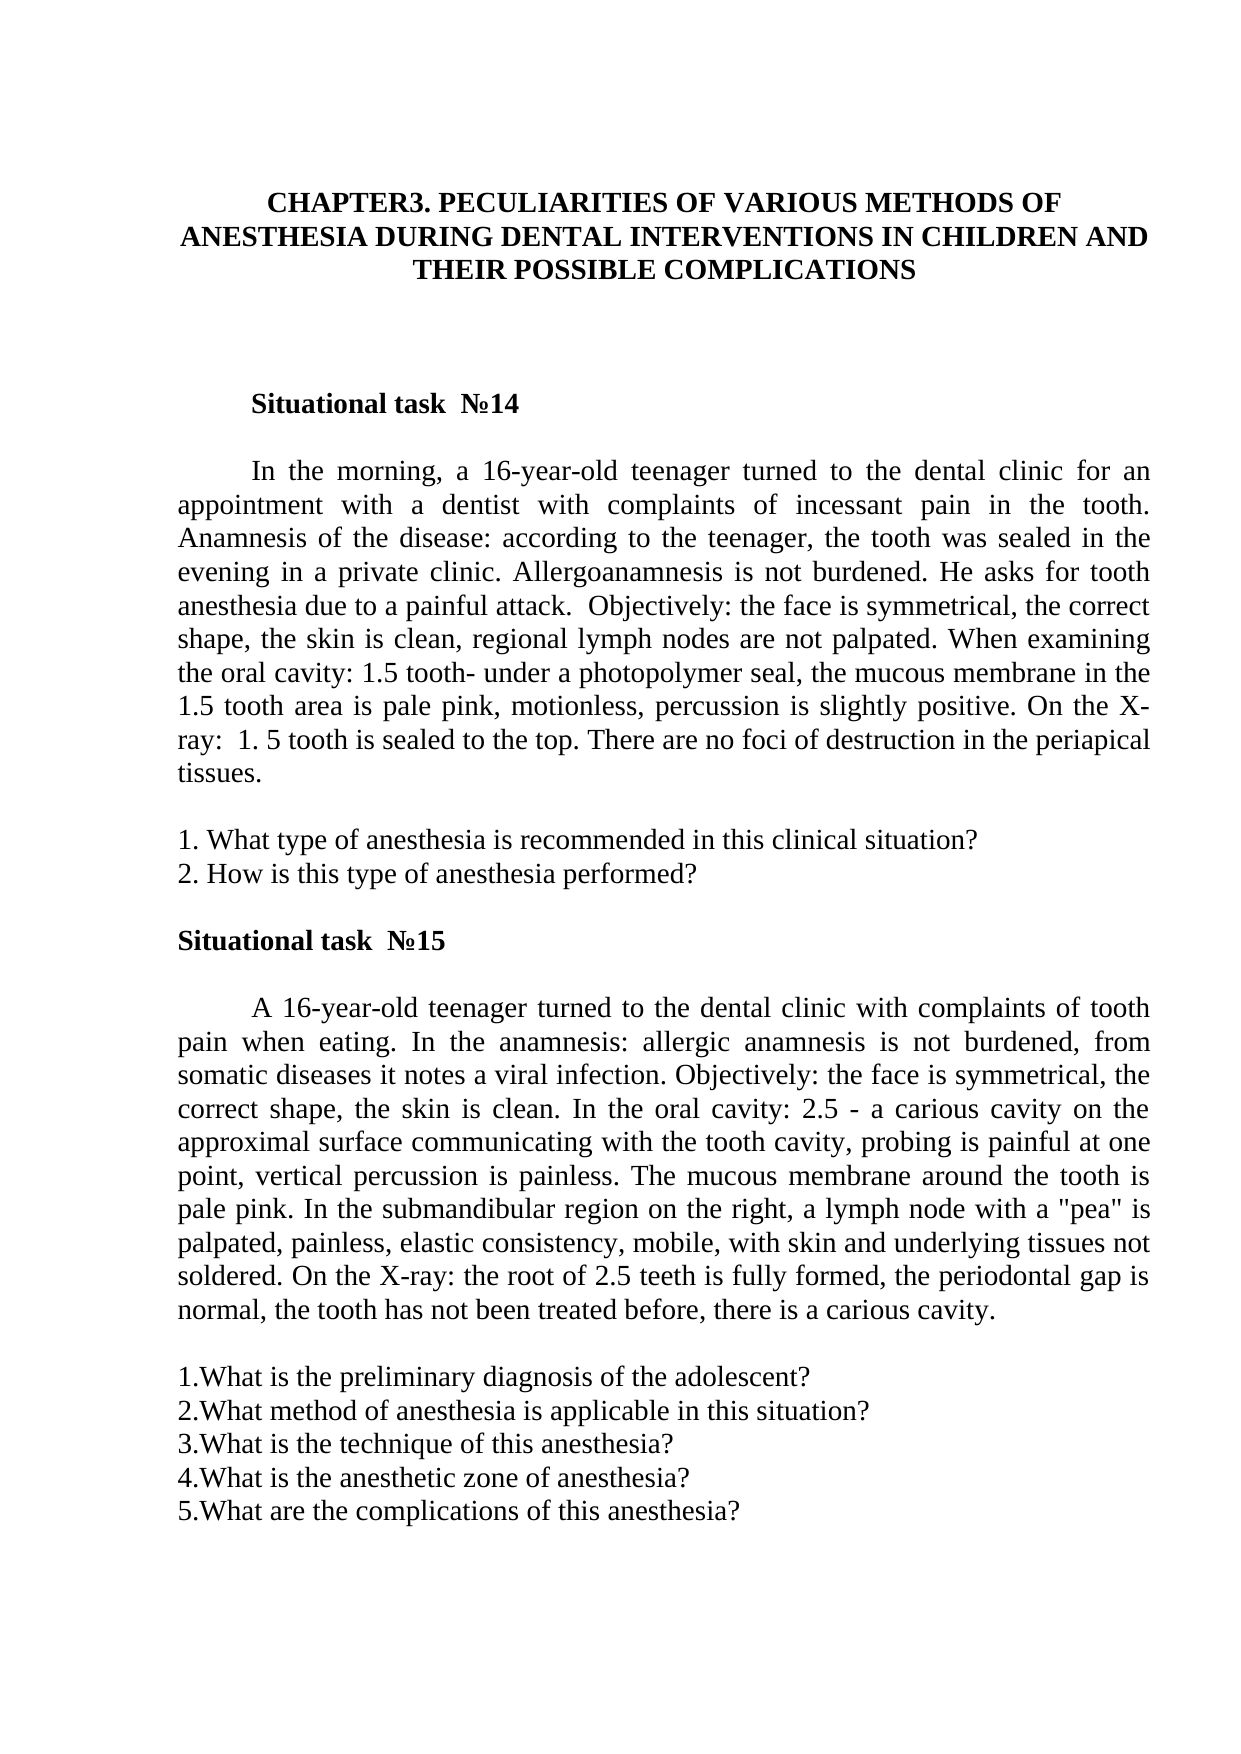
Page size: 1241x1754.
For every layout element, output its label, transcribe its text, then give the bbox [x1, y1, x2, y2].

text CHAPTER3. PECULIARITIES OF VARIOUS METHODS OF ANESTHESIA DURING DENTAL INTERVENTIONS IN CHILDREN AND THEIR POSSIBLE COMPLICATIONS [177, 185, 1152, 286]
list 3.What is the technique of this anesthesia? [177, 1426, 1152, 1460]
list 2.What method of anesthesia is applicable in this situation? [177, 1393, 1152, 1426]
list 4.What is the anesthetic zone of anesthesia? [177, 1460, 1152, 1493]
text 2. How is this type of anesthesia performed? [177, 856, 1152, 889]
list 5.What are the complications of this anesthesia? [177, 1493, 1152, 1527]
text Situational task №14 [177, 386, 1152, 420]
text In the morning, a 16-year-old teenager turned to the dental clinic for an appointment with a dentist with complaints of incessant pain in the tooth. Anamnesis of the disease: according to the teenager, the tooth was sealed in the evening in a private clinic. Allergoanamnesis is not burdened. He asks for tooth anesthesia due to a painful attack. Objectively: the face is symmetrical, the correct shape, the skin is clean, regional lymph nodes are not palpated. When examining the oral cavity: 1.5 tooth- under a photopolymer seal, the mucous membrane in the 1.5 tooth area is pale pink, motionless, percussion is slightly positive. On the X-ray: 1. 5 tooth is sealed to the top. There are no foci of destruction in the periapical tissues. [177, 453, 1152, 789]
text A 16-year-old teenager turned to the dental clinic with complaints of tooth pain when eating. In the anamnesis: allergic anamnesis is not burdened, from somatic diseases it notes a viral infection. Objectively: the face is symmetrical, the correct shape, the skin is clean. In the oral cavity: 2.5 - a carious cavity on the approximal surface communicating with the tooth cavity, probing is painful at one point, vertical percussion is painless. The mucous membrane around the tooth is pale pink. In the submandibular region on the right, a lymph node with a "pea" is palpated, painless, elastic consistency, mobile, with skin and underlying tissues not soldered. On the X-ray: the root of 2.5 teeth is fully formed, the periodontal gap is normal, the tooth has not been treated before, there is a carious cavity. [177, 990, 1152, 1326]
text Situational task №15 [177, 923, 1152, 957]
list 1.What is the preliminary diagnosis of the adolescent? [177, 1359, 1152, 1393]
text 1. What type of anesthesia is recommended in this clinical situation? [177, 822, 1152, 856]
